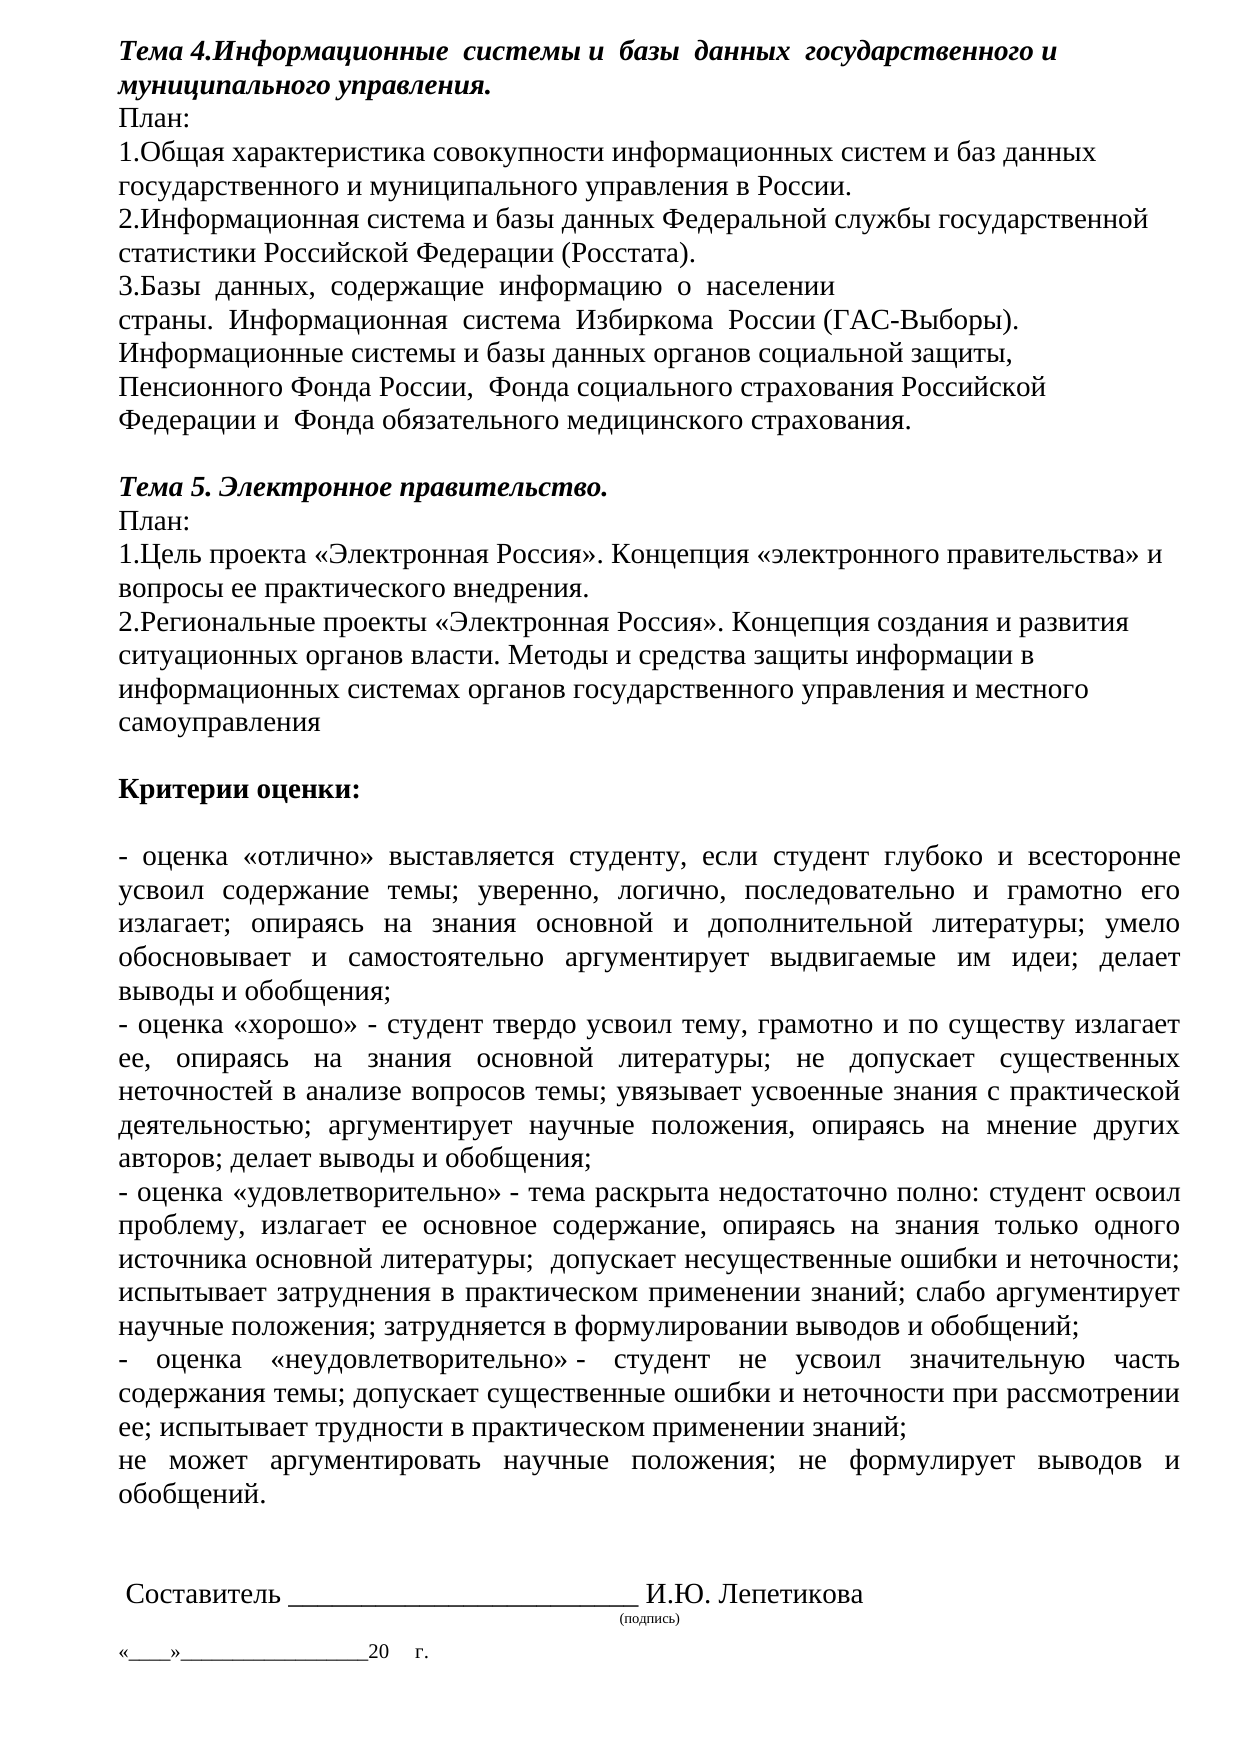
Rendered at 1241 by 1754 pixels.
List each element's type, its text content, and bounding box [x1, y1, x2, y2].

text 3.Базы данных, содержащие информацию о населении [118, 268, 1181, 302]
text - оценка «неудовлетворительно» - студент не усвоил значительную часть содержания темы; допускает существенные ошибки и неточности при рассмотрении ее; испытывает трудности в практическом применении знаний; [118, 1342, 1181, 1442]
text 2.Региональные проекты «Электронная Россия». Концепция создания и развития ситуационных органов власти. Методы и средства защиты информации в информационных системах органов государственного управления и местного самоуправления [118, 604, 1181, 738]
text 1.Общая характеристика совокупности информационных систем и баз данных государственного и муниципального управления в России. [118, 134, 1181, 201]
text Критерии оценки: [118, 771, 1181, 805]
text - оценка «удовлетворительно» - тема раскрыта недостаточно полно: студент освоил проблему, излагает ее основное содержание, опираясь на знания только одного источника основной литературы; допускает несущественные ошибки и неточности; испытывает затруднения в практическом применении знаний; слабо аргументирует научные положения; затрудняется в формулировании выводов и обобщений; [118, 1174, 1181, 1342]
text - оценка «отлично» выставляется студенту, если студент глубоко и всесторонне усвоил содержание темы; уверенно, логично, последовательно и грамотно его излагает; опираясь на знания основной и дополнительной литературы; умело обосновывает и самостоятельно аргументирует выдвигаемые им идеи; делает выводы и обобщения; [118, 838, 1181, 1006]
text Тема 5. Электронное правительство. [118, 469, 1181, 503]
text Составитель ________________________ И.Ю. Лепетикова [118, 1576, 1181, 1610]
text План: [118, 101, 1181, 134]
text 1.Цель проекта «Электронная Россия». Концепция «электронного правительства» и вопросы ее практического внедрения. [118, 537, 1181, 604]
text Тема 4.Информационные системы и базы данных государственного и муниципального управления. [118, 33, 1181, 101]
text «____»__________________20 г. [118, 1639, 1181, 1663]
text План: [118, 503, 1181, 537]
text 2.Информационная система и базы данных Федеральной службы государственной статистики Российской Федерации (Росстата). [118, 201, 1181, 268]
text (подпись) [118, 1610, 1181, 1639]
text не может аргументировать научные положения; не формулирует выводов и обобщений. [118, 1442, 1181, 1509]
text страны. Информационная система Избиркома России (ГАС-Выборы). Информационные системы и базы данных органов социальной защиты, Пенсионного Фонда России, Фонда социального страхования Российской Федерации и Фонда обязательного медицинского страхования. [118, 302, 1181, 436]
text - оценка «хорошо» - студент твердо усвоил тему, грамотно и по существу излагает ее, опираясь на знания основной литературы; не допускает существенных неточностей в анализе вопросов темы; увязывает усвоенные знания с практической деятельностью; аргументирует научные положения, опираясь на мнение других авторов; делает выводы и обобщения; [118, 1006, 1181, 1174]
